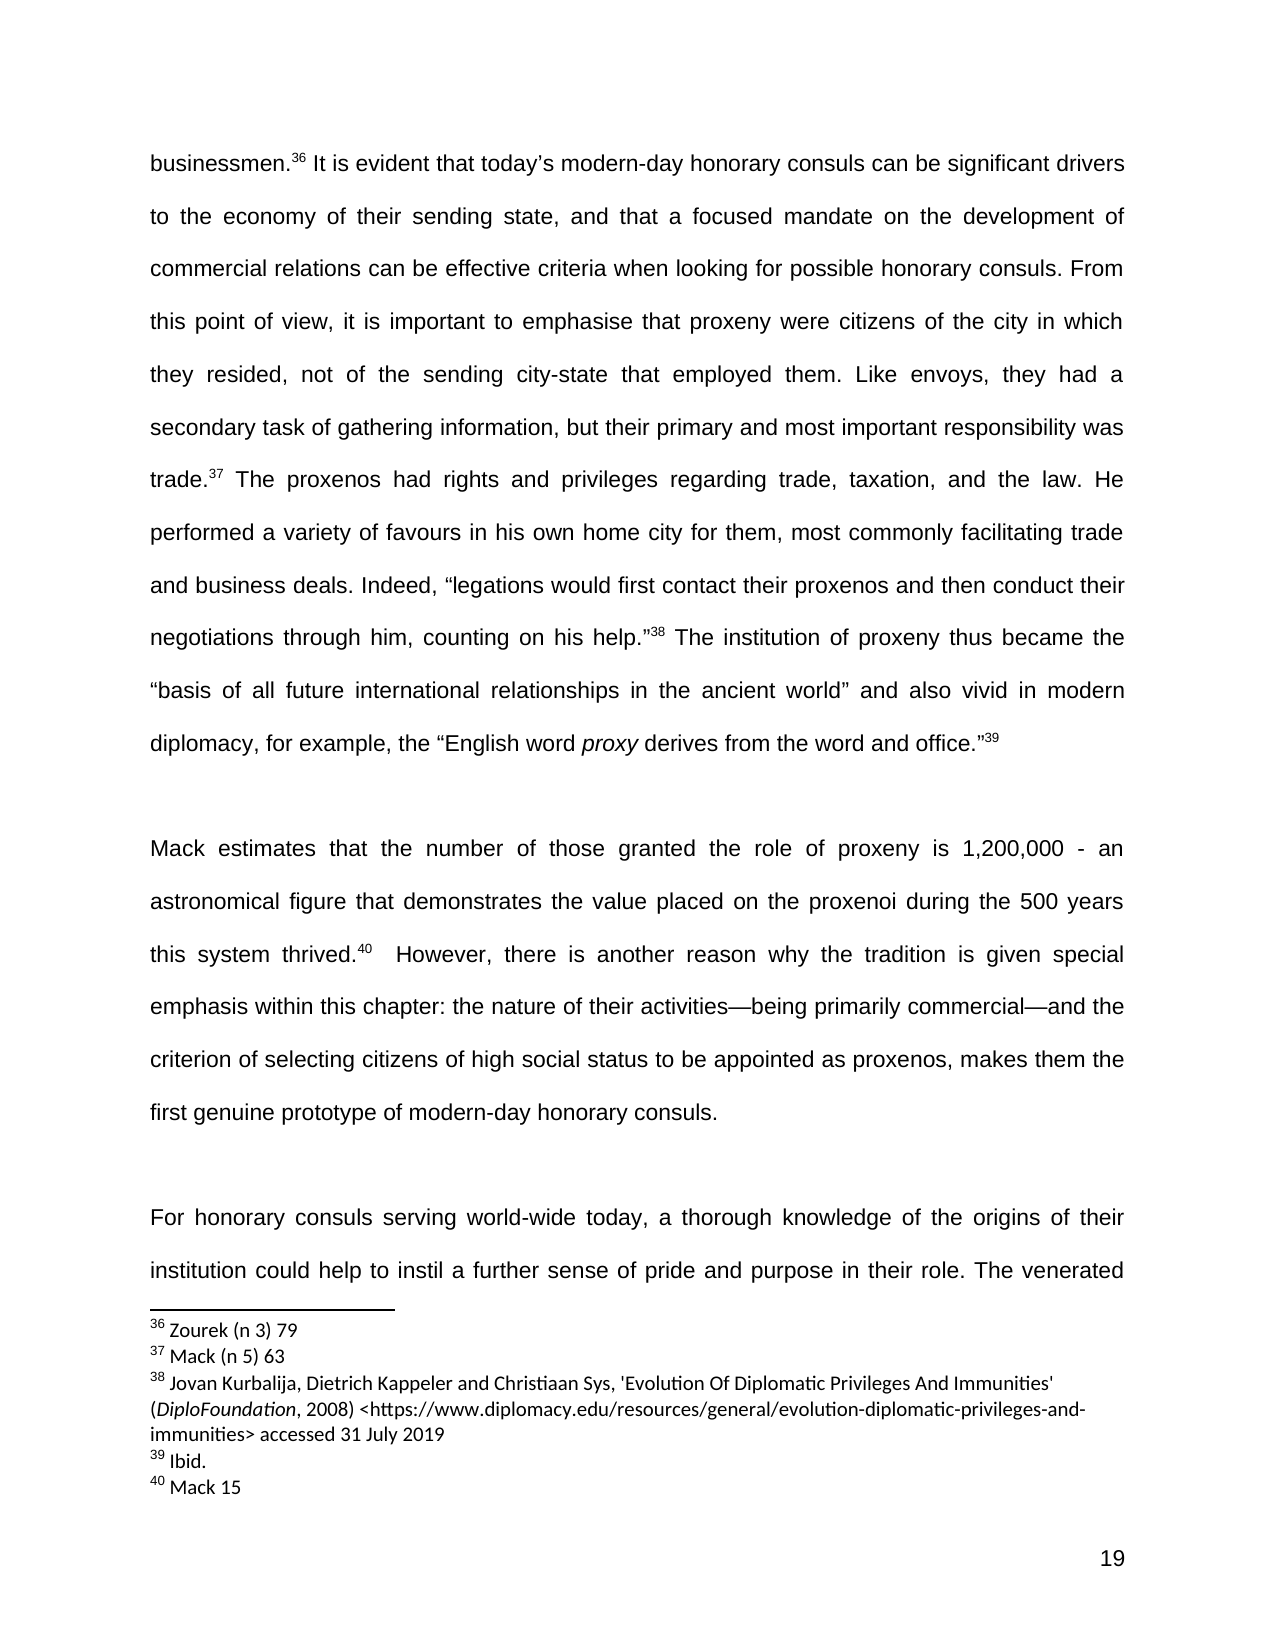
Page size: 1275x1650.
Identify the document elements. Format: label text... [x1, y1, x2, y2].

text Mack estimates that the number of those granted the role of proxeny is 1,200,000 - an astronomical figure that demonstrates the value placed on the proxenoi during the 500 years this system thrived. However, there is another reason why the tradition is given special emphasis within this chapter: the nature of their activities—being primarily commercial—and the criterion of selecting citizens of high social status to be appointed as proxenos, makes them the first genuine prototype of modern-day honorary consuls. [150, 835, 1125, 1125]
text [150, 150, 1125, 756]
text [150, 1204, 1125, 1283]
